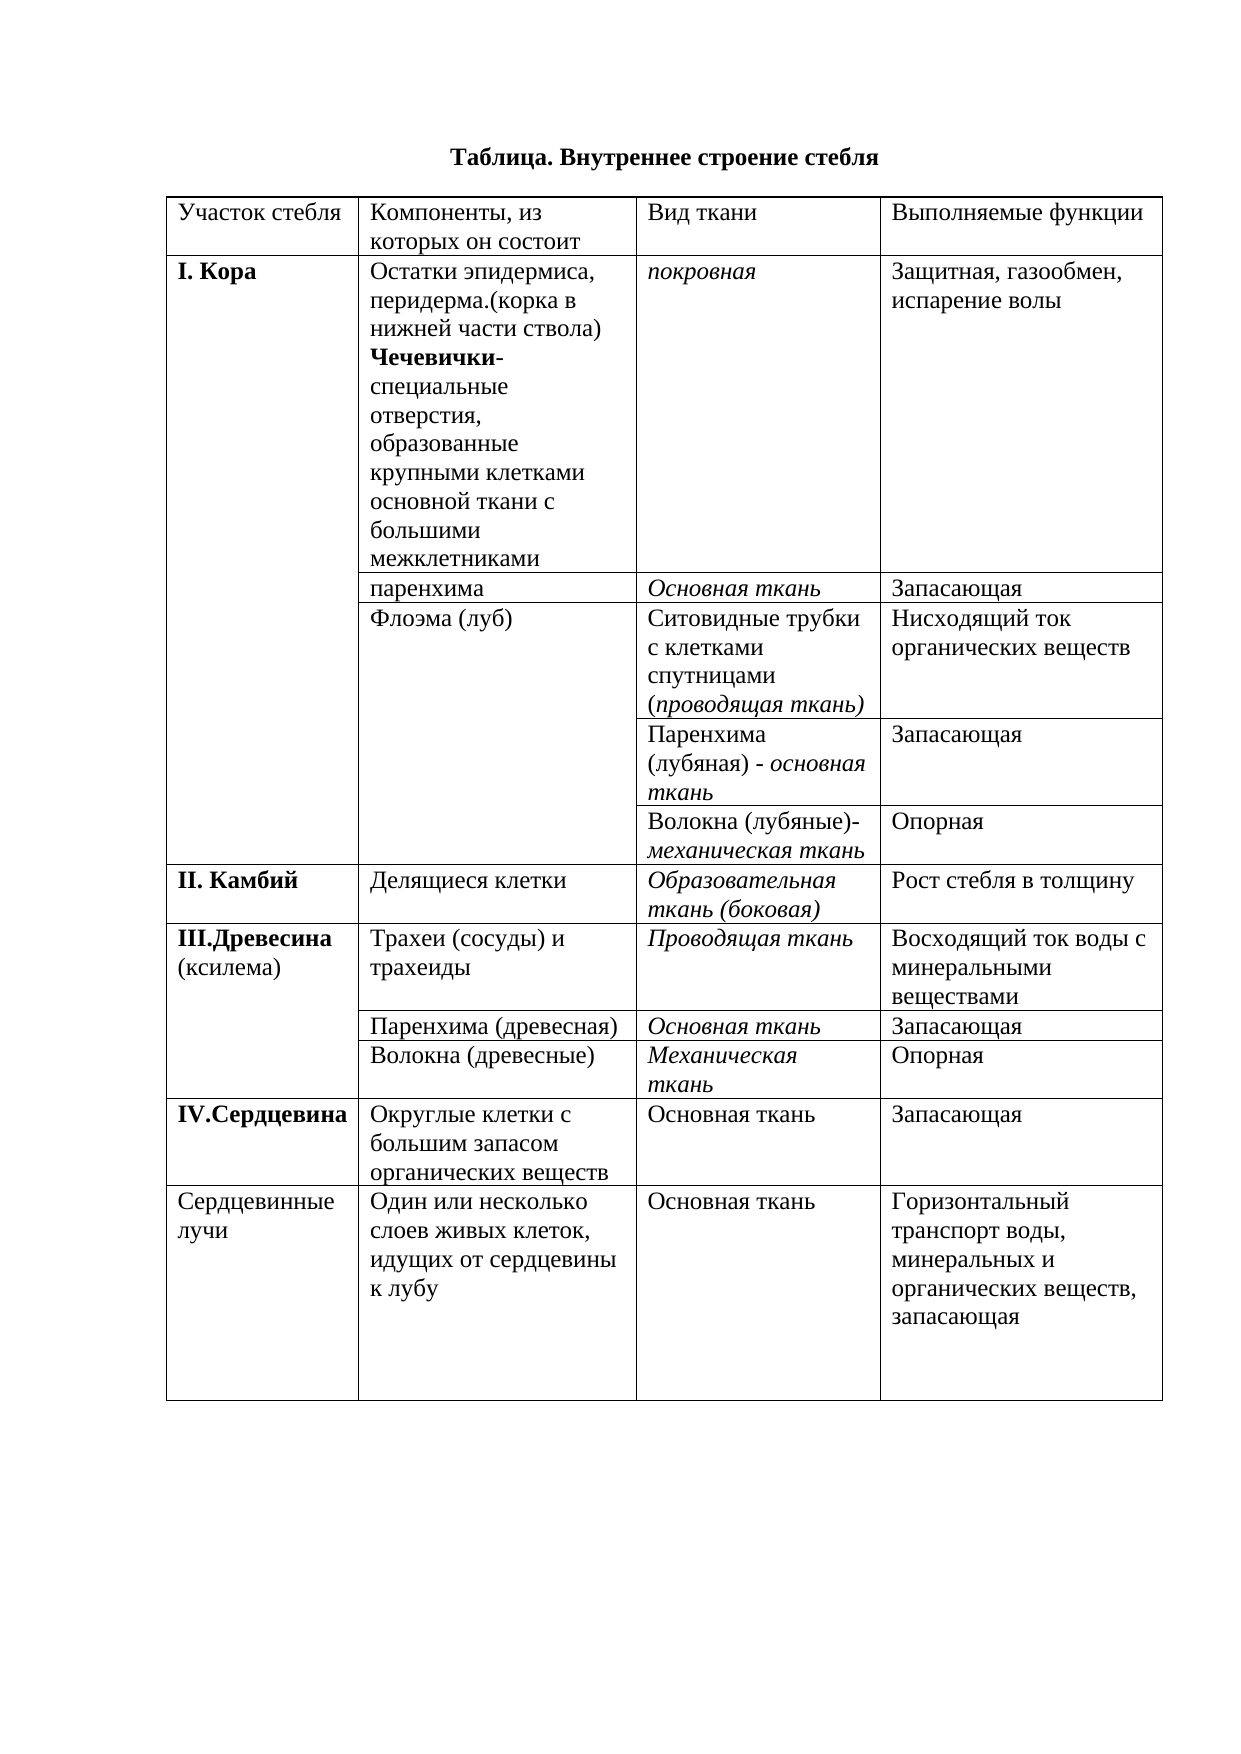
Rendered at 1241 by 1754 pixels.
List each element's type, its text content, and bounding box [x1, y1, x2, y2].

table_cell Волокна (лубяные)- механическая ткань [637, 806, 880, 864]
table_cell Защитная, газообмен, испарение волы [881, 256, 1162, 572]
table_header Выполняемые функции [881, 198, 1162, 255]
table_cell Запасающая [881, 1011, 1162, 1039]
table_cell Трахеи (сосуды) и трахеиды [359, 924, 636, 1010]
table_cell Флоэма (луб) [359, 603, 636, 864]
table_cell IV.Сердцевина [167, 1099, 358, 1185]
table_cell Основная ткань [637, 1099, 880, 1185]
table_cell Волокна (древесные) [359, 1041, 636, 1098]
table_cell паренхима [359, 573, 636, 602]
table_cell Ситовидные трубки с клетками спутницами (проводящая ткань) [637, 603, 880, 718]
text Таблица. Внутреннее строение стебля [177, 142, 1152, 171]
table_cell II. Камбий [167, 865, 358, 922]
table_cell Один или несколько слоев живых клеток, идущих от сердцевины к лубу [359, 1186, 636, 1400]
table_cell Основная ткань [637, 1186, 880, 1400]
table_cell Остатки эпидермиса, перидерма.(корка в нижней части ствола) Чечевички- специальные отверстия, образованные крупными клетками основной ткани с большими межклетниками [359, 256, 636, 572]
table_cell Запасающая [881, 573, 1162, 602]
table_cell Опорная [881, 1041, 1162, 1098]
table_cell Восходящий ток воды с минеральными веществами [881, 924, 1162, 1010]
table_cell Механическая ткань [637, 1041, 880, 1098]
table_cell Горизонтальный транспорт воды, минеральных и органических веществ, запасающая [881, 1186, 1162, 1400]
table_cell Округлые клетки с большим запасом органических веществ [359, 1099, 636, 1185]
table_header Вид ткани [637, 198, 880, 255]
table_cell Основная ткань [637, 573, 880, 602]
table_header Компоненты, из которых он состоит [359, 198, 636, 255]
table_cell Паренхима (древесная) [359, 1011, 636, 1039]
table_cell покровная [637, 256, 880, 572]
table_cell Запасающая [881, 719, 1162, 805]
table_cell Рост стебля в толщину [881, 865, 1162, 922]
table_cell Паренхима (лубяная) - основная ткань [637, 719, 880, 805]
table_cell Сердцевинные лучи [167, 1186, 358, 1400]
table_cell Образовательная ткань (боковая) [637, 865, 880, 922]
table_cell Нисходящий ток органических веществ [881, 603, 1162, 718]
table_cell Опорная [881, 806, 1162, 864]
table_cell Основная ткань [637, 1011, 880, 1039]
table_cell Проводящая ткань [637, 924, 880, 1010]
table_cell III.Древесина (ксилема) [167, 924, 358, 1098]
table_cell I. Кора [167, 256, 358, 864]
table_cell Делящиеся клетки [359, 865, 636, 922]
table_header Участок стебля [167, 198, 358, 255]
table_cell Запасающая [881, 1099, 1162, 1185]
